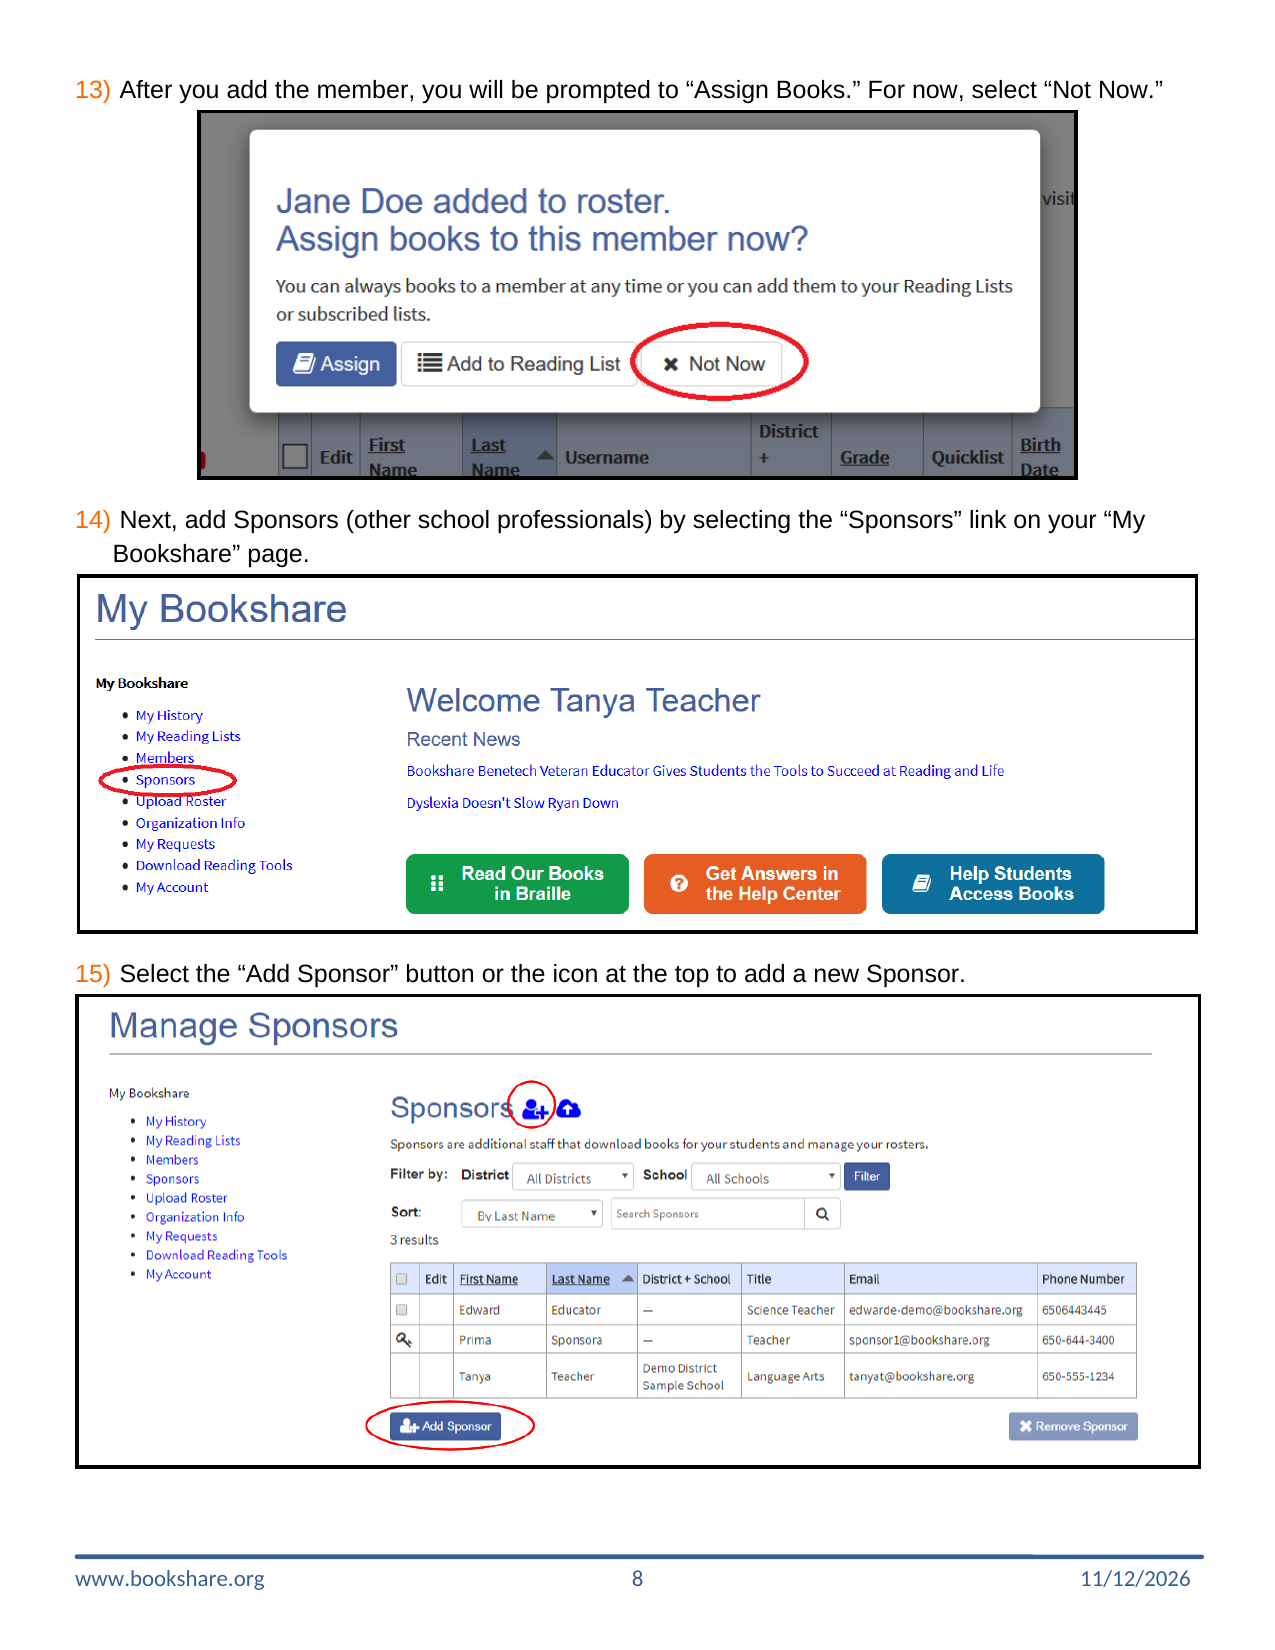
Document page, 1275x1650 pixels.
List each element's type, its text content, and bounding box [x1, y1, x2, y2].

list Next, add Sponsors (other school professionals) by selecting the “Sponsors” link on your “My Bookshare” page. [75, 505, 1200, 568]
list Select the “Add Sponsor” button or the icon at the top to add a new Sponsor. [75, 959, 1200, 988]
list After you add the member, you will be prompted to “Assign Books.” For now, select “Not Now.” [75, 75, 1200, 104]
picture [201, 113, 1074, 476]
picture [79, 997, 1198, 1465]
picture [80, 578, 1195, 930]
